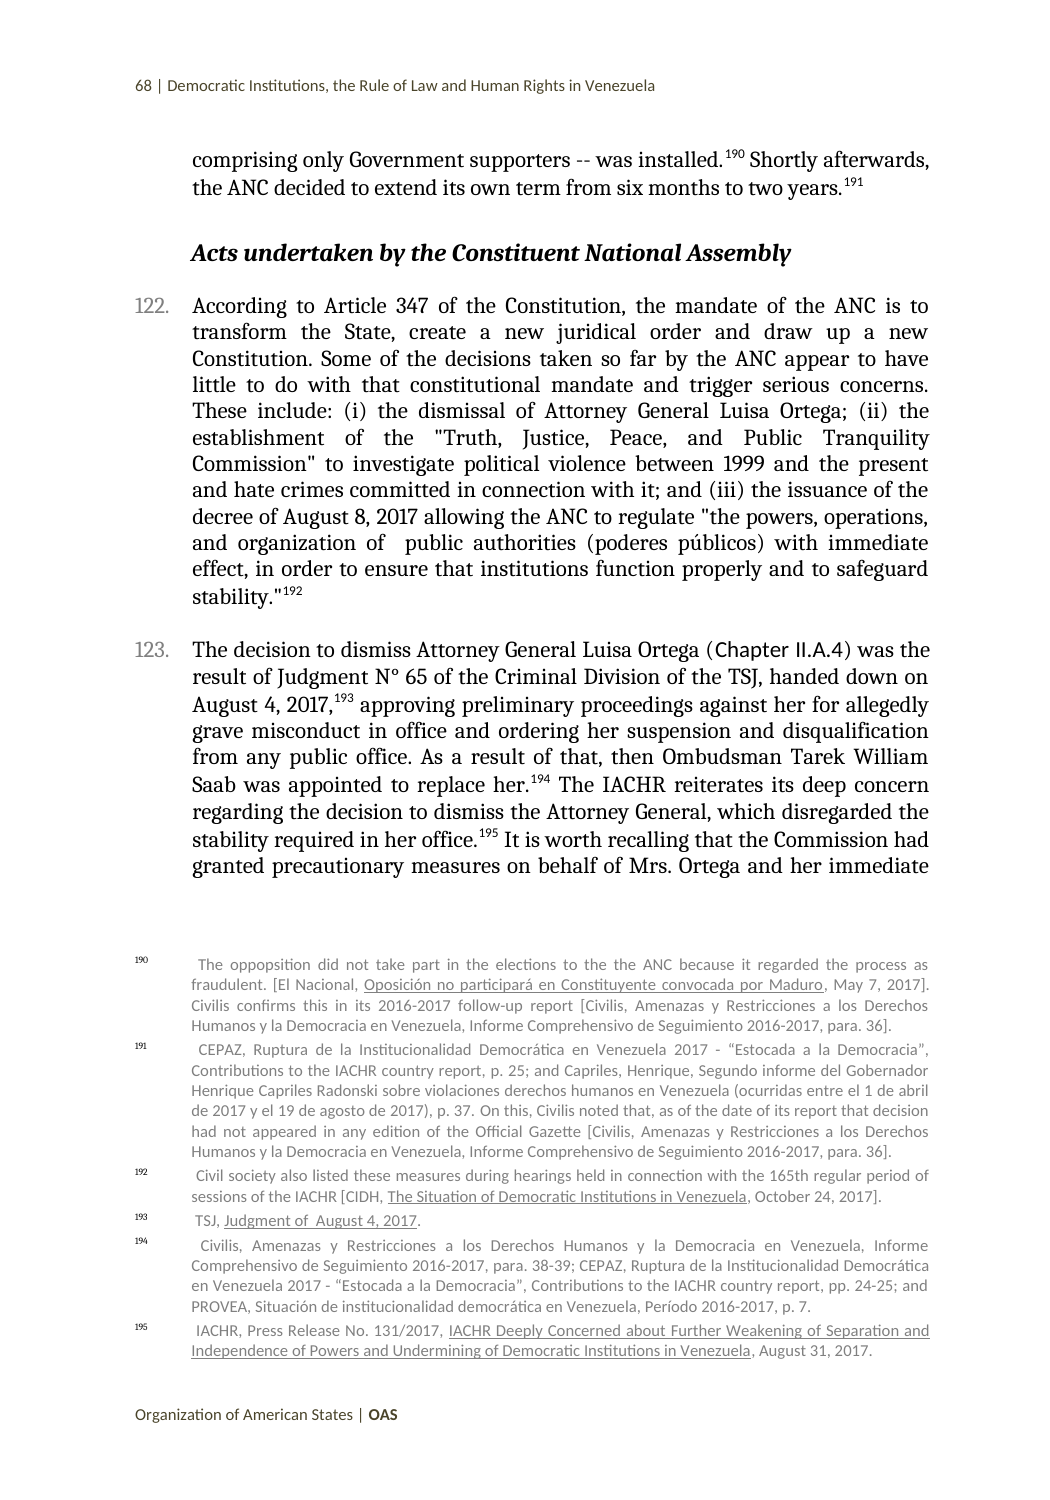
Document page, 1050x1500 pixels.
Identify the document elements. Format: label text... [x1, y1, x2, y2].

list In contrast to previous elections, this time the CNE did not provide a detailed breakdown of the results. In addition, objections to them were raised by a number actors/institutions, such as the Office of the OAS Secretary General, the European Union, and several foreign ministers in Latin America, all of who denied the legitimacy of the ANC. Despite that, on August 4, 2017, the ANC -- comprising only Government supporters -- was installed. Shortly afterwards, the ANC decided to extend its own term from six months to two years. [135, 145, 930, 201]
list According to Article 347 of the Constitution, the mandate of the ANC is to transform the State, create a new juridical order and draw up a new Constitution. Some of the decisions taken so far by the ANC appear to have little to do with that constitutional mandate and trigger serious concerns. These include: (i) the dismissal of Attorney General Luisa Ortega; (ii) the establishment of the "Truth, Justice, Peace, and Public Tranquility Commission" to investigate political violence between 1999 and the present and hate crimes committed in connection with it; and (iii) the issuance of the decree of August 8, 2017 allowing the ANC to regulate "the powers, operations, and organization of public authorities (poderes públicos) with immediate effect, in order to ensure that institutions function properly and to safeguard stability." [135, 293, 930, 611]
text Acts undertaken by the Constituent National Assembly [191, 239, 930, 268]
list The decision to dismiss Attorney General Luisa Ortega (Chapter II.A.4) was the result of Judgment N° 65 of the Criminal Division of the TSJ, handed down on August 4, 2017, approving preliminary proceedings against her for allegedly grave misconduct in office and ordering her suspension and disqualification from any public office. As a result of that, then Ombudsman Tarek William Saab was appointed to replace her. The IACHR reiterates its deep concern regarding the decision to dismiss the Attorney General, which disregarded the stability required in her office. It is worth recalling that the Commission had granted precautionary measures on behalf of Mrs. Ortega and her immediate family due to the constant threats to which she was subjected in connection with the disruption of the constitutional and democratic order in Venezuela. [135, 636, 930, 879]
